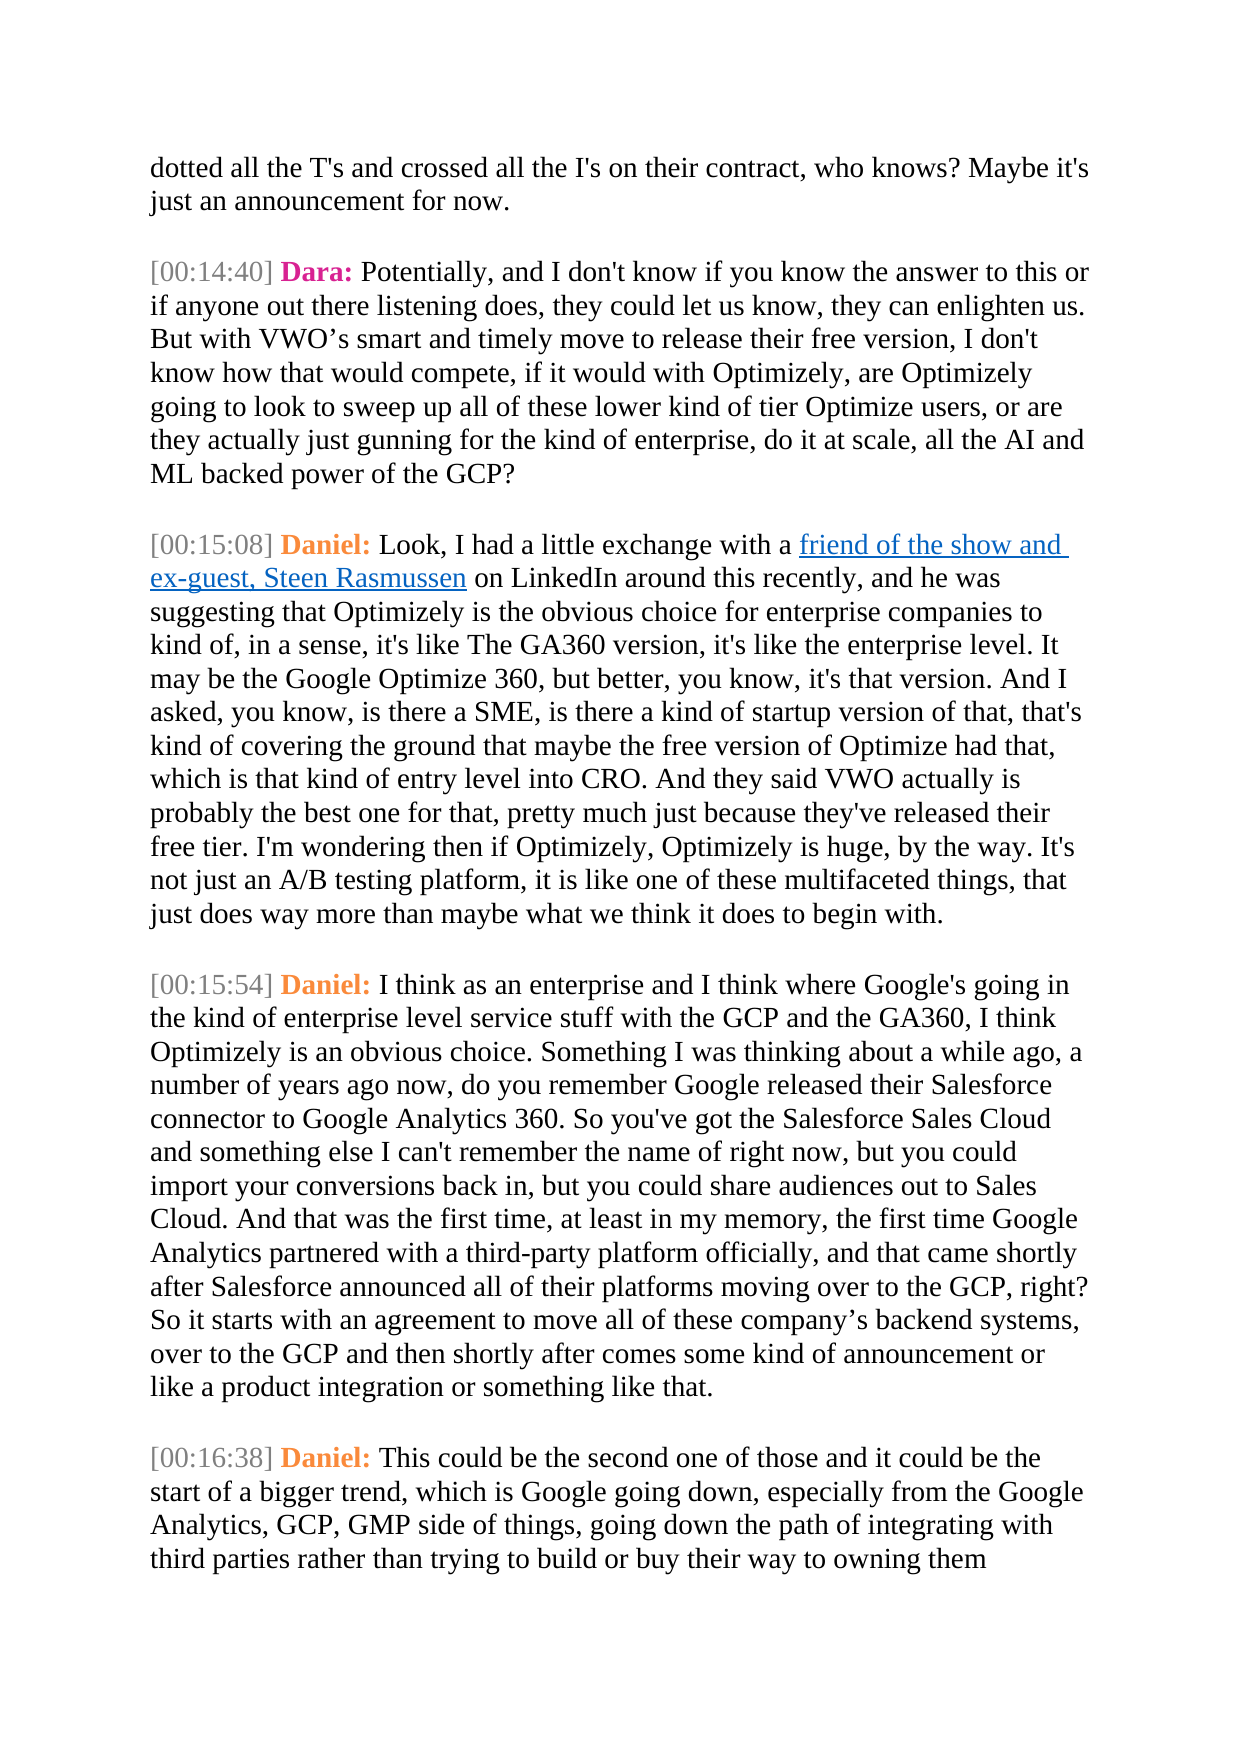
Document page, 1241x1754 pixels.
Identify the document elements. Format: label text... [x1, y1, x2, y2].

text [150, 1440, 1090, 1574]
text [00:14:40] Dara: Potentially, and I don't know if you know the answer to this or if anyone out there listening does, they could let us know, they can enlighten us. But with VWO’s smart and timely move to release their free version, I don't know how that would compete, if it would with Optimizely, are Optimizely going to look to sweep up all of these lower kind of tier Optimize users, or are they actually just gunning for the kind of enterprise, do it at scale, all the AI and ML backed power of the GCP? [150, 254, 1090, 489]
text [150, 150, 1090, 217]
text [00:15:08] Daniel: Look, I had a little exchange with a friend of the show and ex-guest, Steen Rasmussen on LinkedIn around this recently, and he was suggesting that Optimizely is the obvious choice for enterprise companies to kind of, in a sense, it's like The GA360 version, it's like the enterprise level. It may be the Google Optimize 360, but better, you know, it's that version. And I asked, you know, is there a SME, is there a kind of startup version of that, that's kind of covering the ground that maybe the free version of Optimize had that, which is that kind of entry level into CRO. And they said VWO actually is probably the best one for that, pretty much just because they've released their free tier. I'm wondering then if Optimizely, Optimizely is huge, by the way. It's not just an A/B testing platform, it is like one of these multifaceted things, that just does way more than maybe what we think it does to begin with. [150, 527, 1090, 929]
text [00:15:54] Daniel: I think as an enterprise and I think where Google's going in the kind of enterprise level service stuff with the GCP and the GA360, I think Optimizely is an obvious choice. Something I was thinking about a while ago, a number of years ago now, do you remember Google released their Salesforce connector to Google Analytics 360. So you've got the Salesforce Sales Cloud and something else I can't remember the name of right now, but you could import your conversions back in, but you could share audiences out to Sales Cloud. And that was the first time, at least in my memory, the first time Google Analytics partnered with a third-party platform officially, and that came shortly after Salesforce announced all of their platforms moving over to the GCP, right? So it starts with an agreement to move all of these company’s backend systems, over to the GCP and then shortly after comes some kind of announcement or like a product integration or something like that. [150, 967, 1090, 1403]
